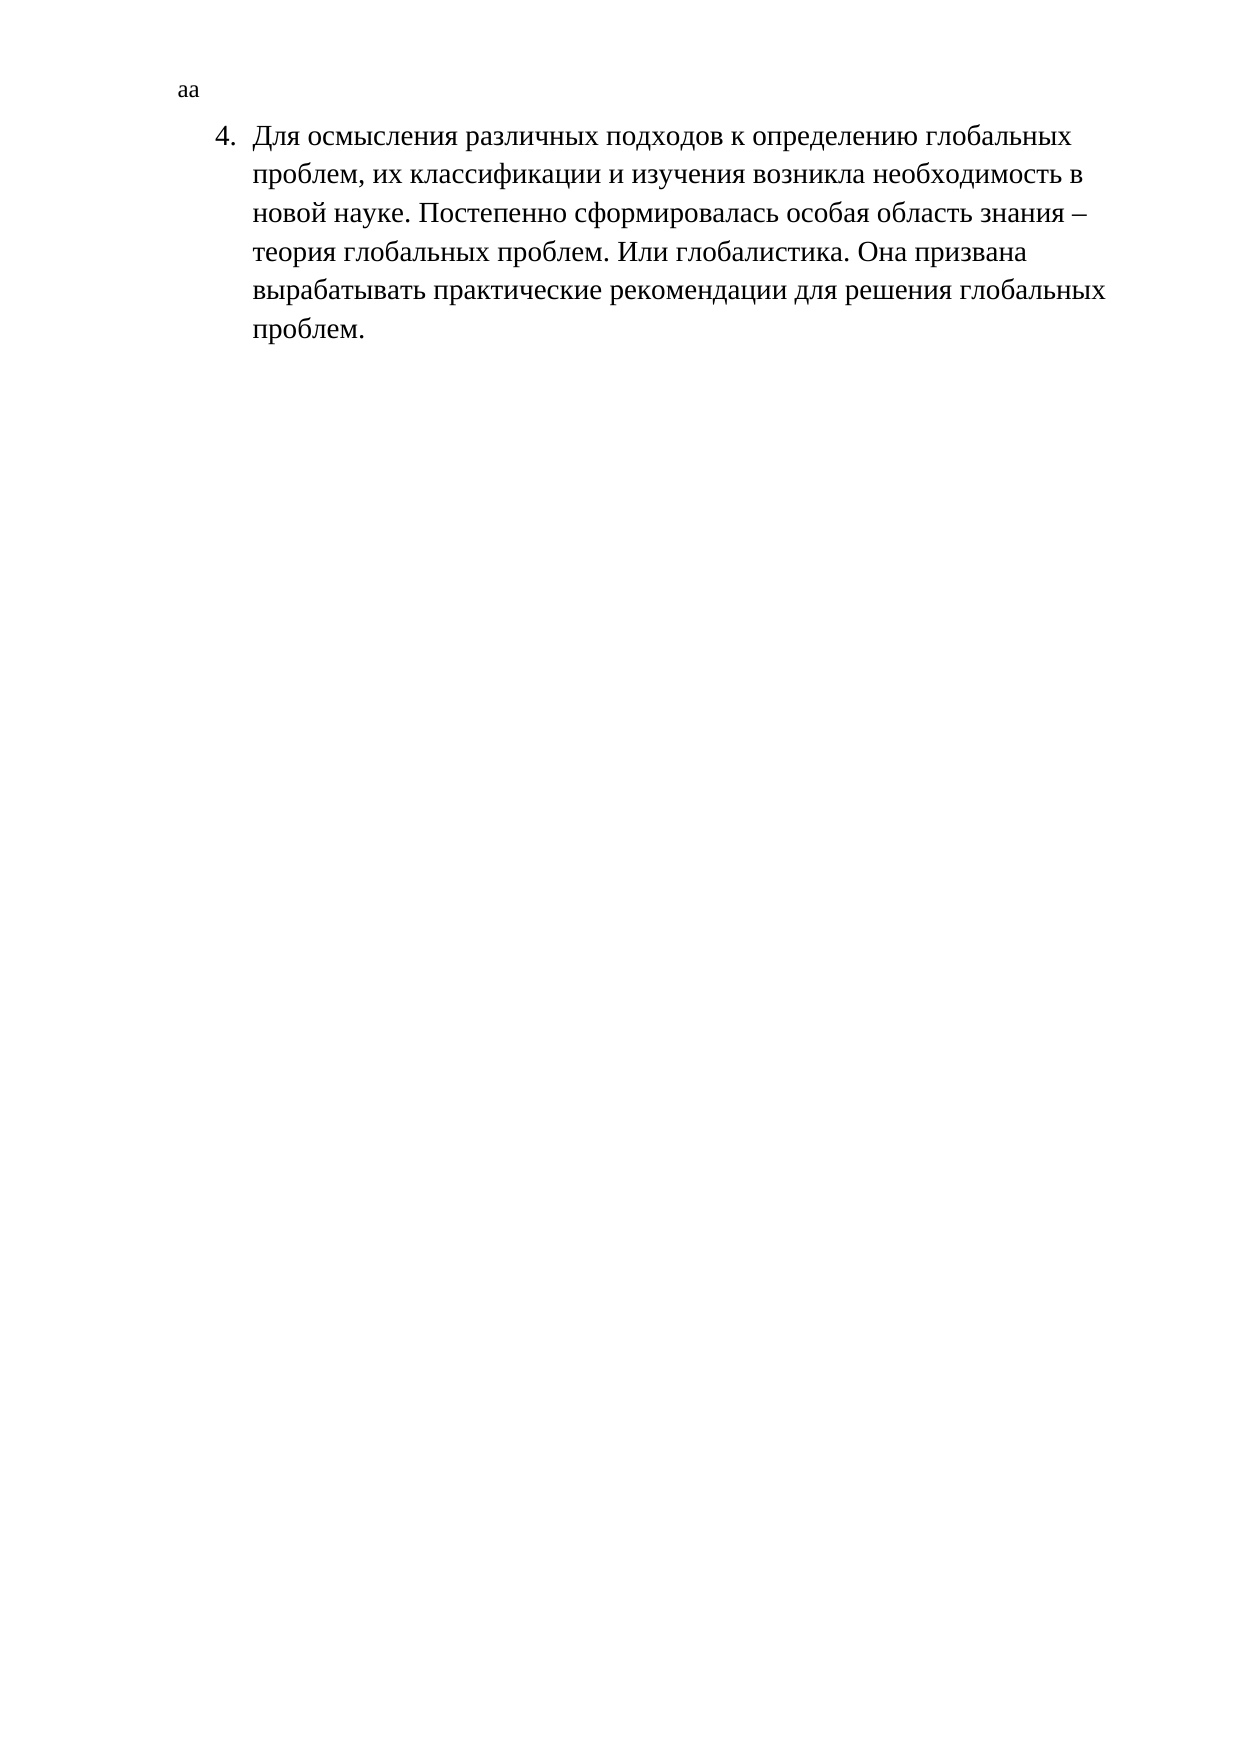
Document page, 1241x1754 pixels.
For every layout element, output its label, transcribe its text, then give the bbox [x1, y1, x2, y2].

list Для осмысления различных подходов к определению глобальных проблем, их классификации и изучения возникла необходимость в новой науке. Постепенно сформировалась особая область знания – теория глобальных проблем. Или глобалистика. Она призвана вырабатывать практические рекомендации для решения глобальных проблем. [215, 118, 1152, 344]
